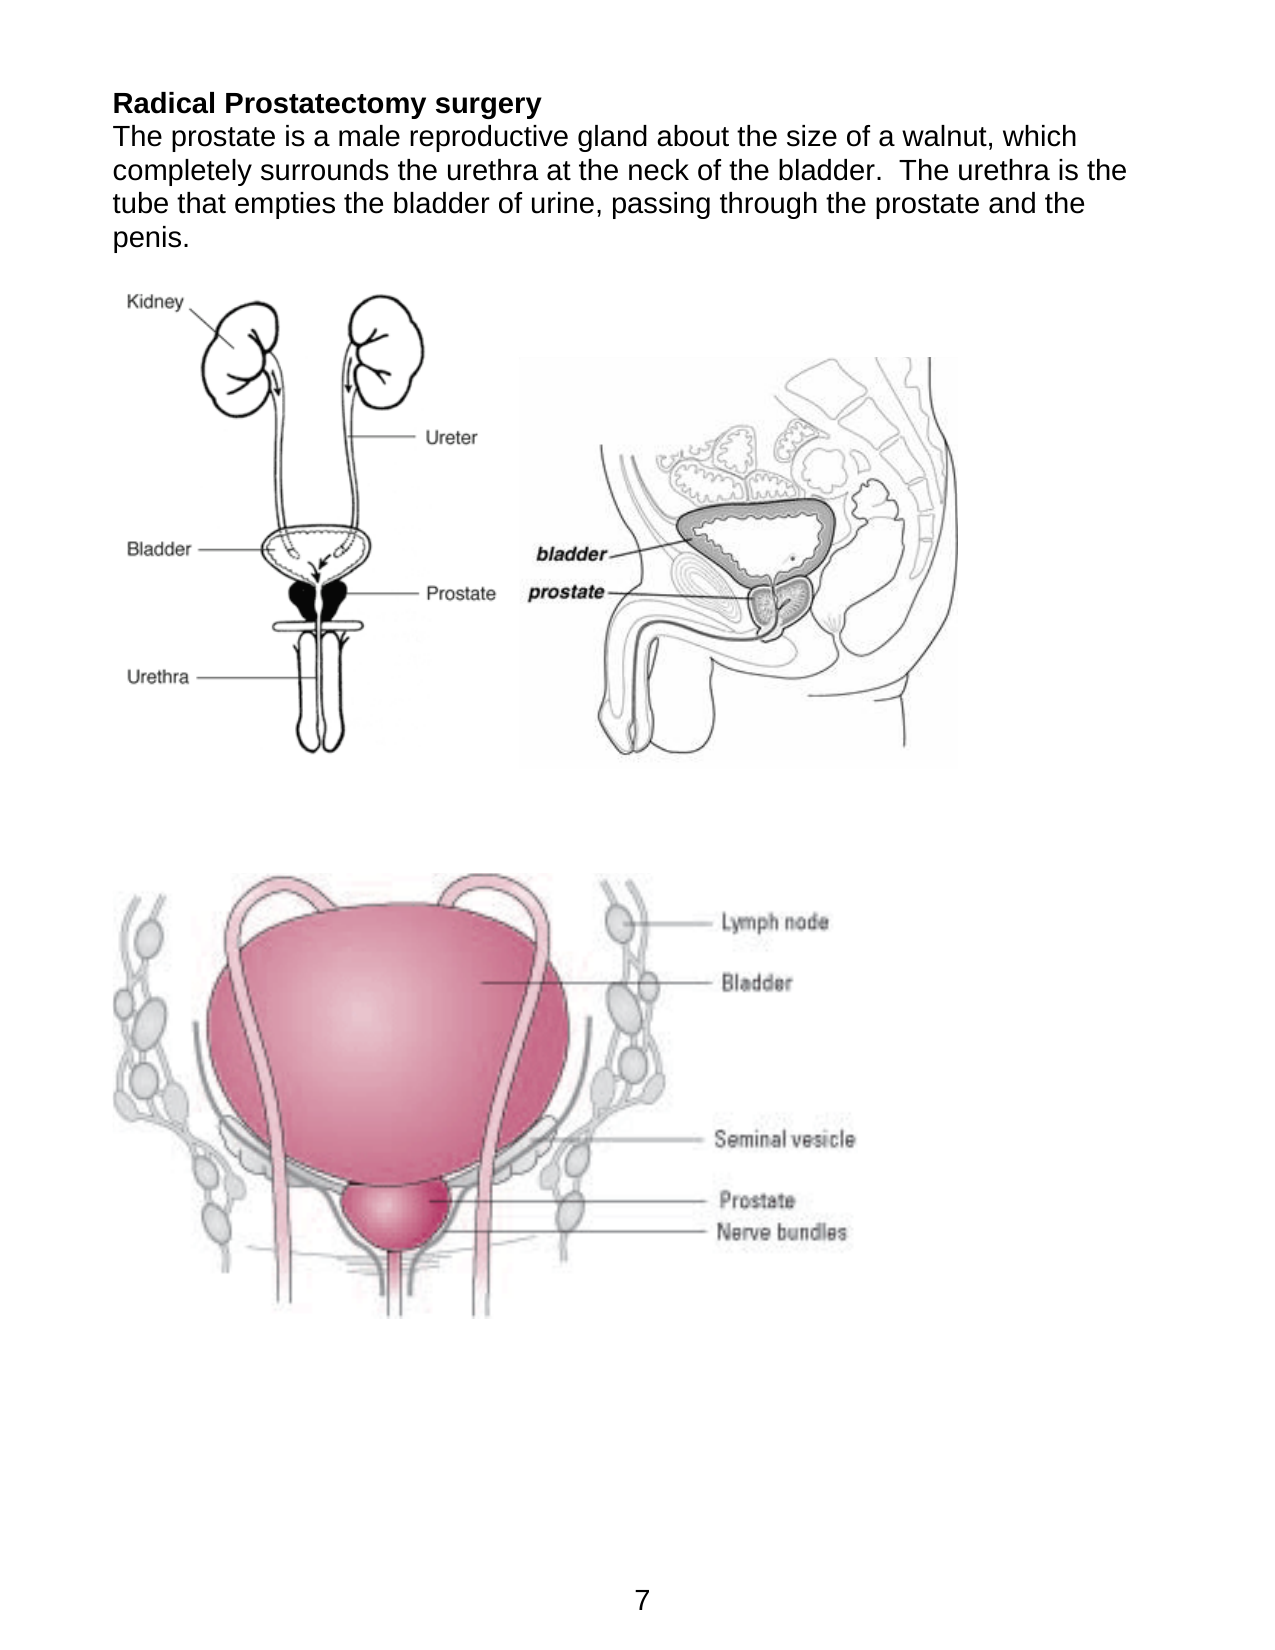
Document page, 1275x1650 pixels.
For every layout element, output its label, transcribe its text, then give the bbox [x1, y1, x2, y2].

picture [112, 873, 858, 1319]
picture [112, 265, 958, 769]
subtitle Radical Prostatectomy surgery [112, 92, 1172, 119]
text The prostate is a male reproductive gland about the size of a walnut, which completely surrounds the urethra at the neck of the bladder. The urethra is the tube that empties the bladder of urine, passing through the prostate and the penis. [112, 119, 1172, 253]
